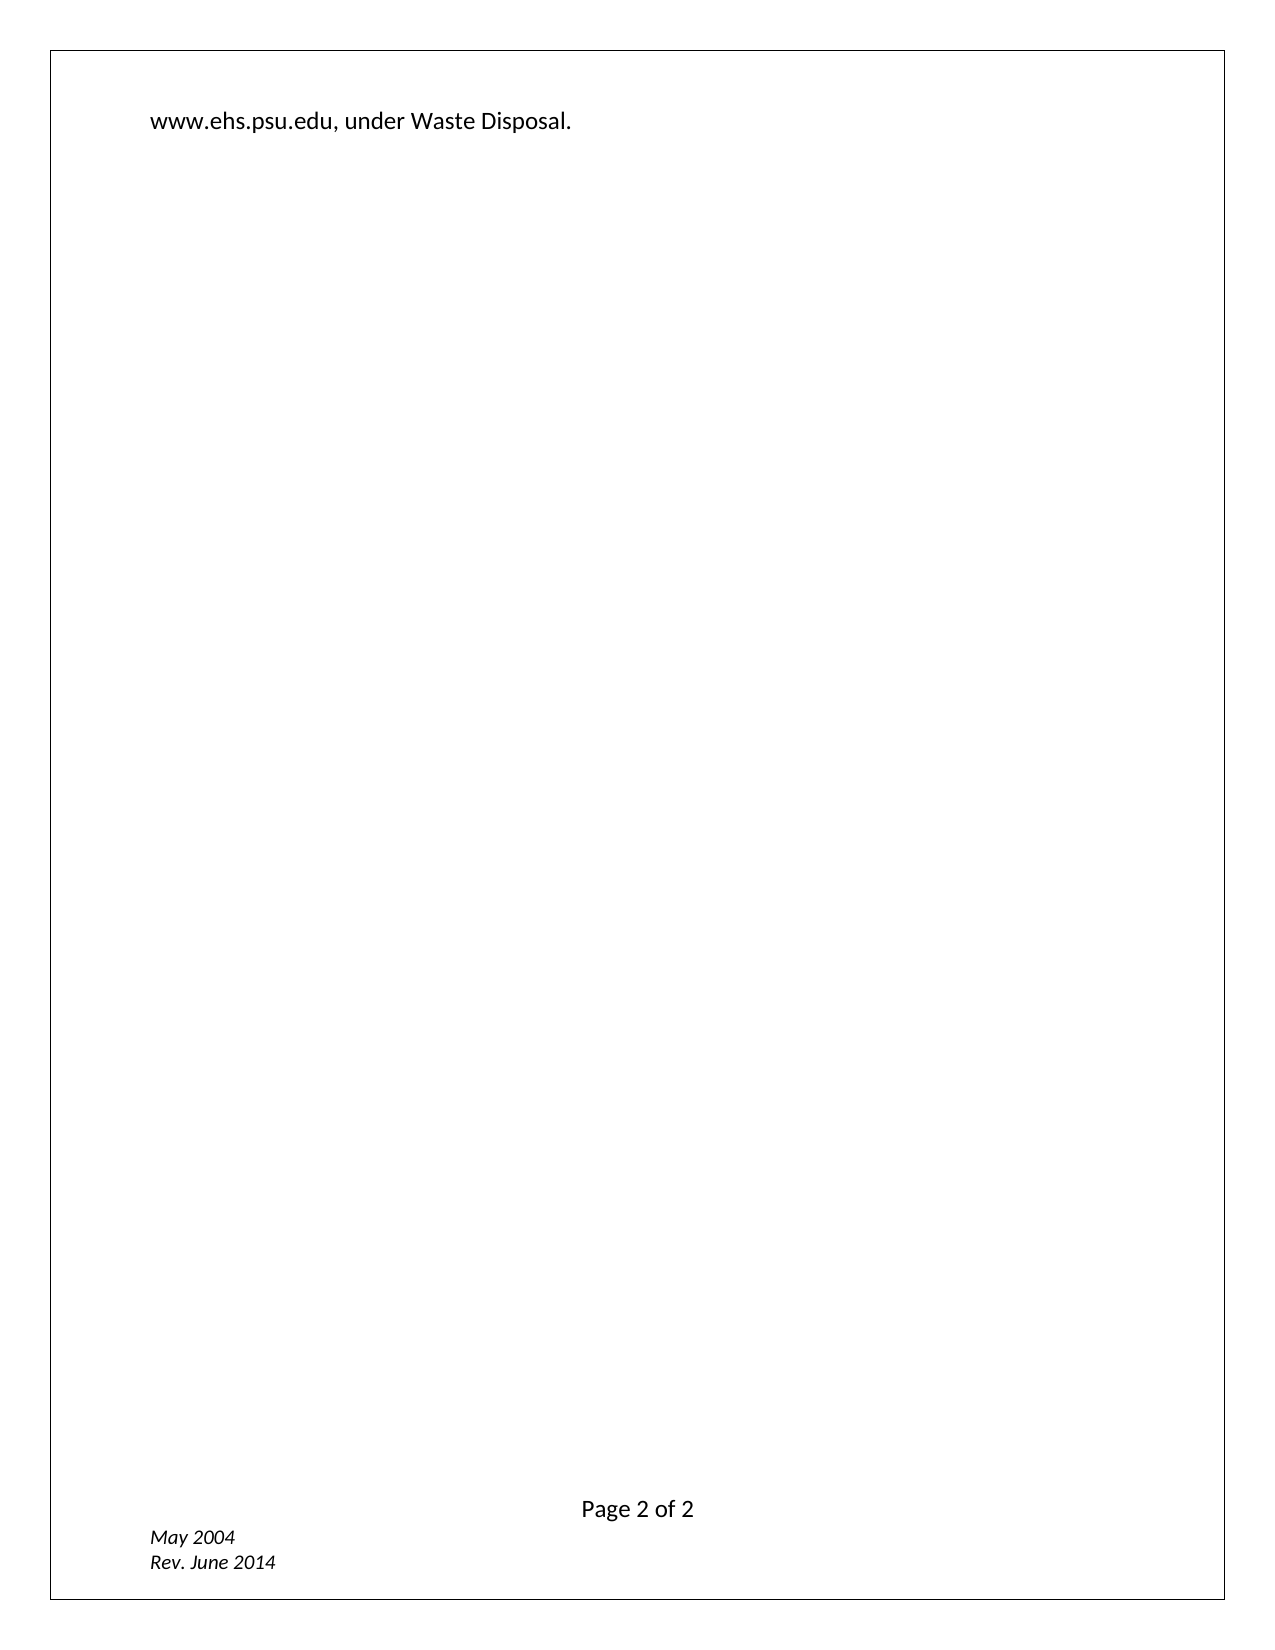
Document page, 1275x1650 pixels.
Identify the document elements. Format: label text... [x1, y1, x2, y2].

text www.ehs.psu.edu, under Waste Disposal. [150, 105, 1125, 136]
